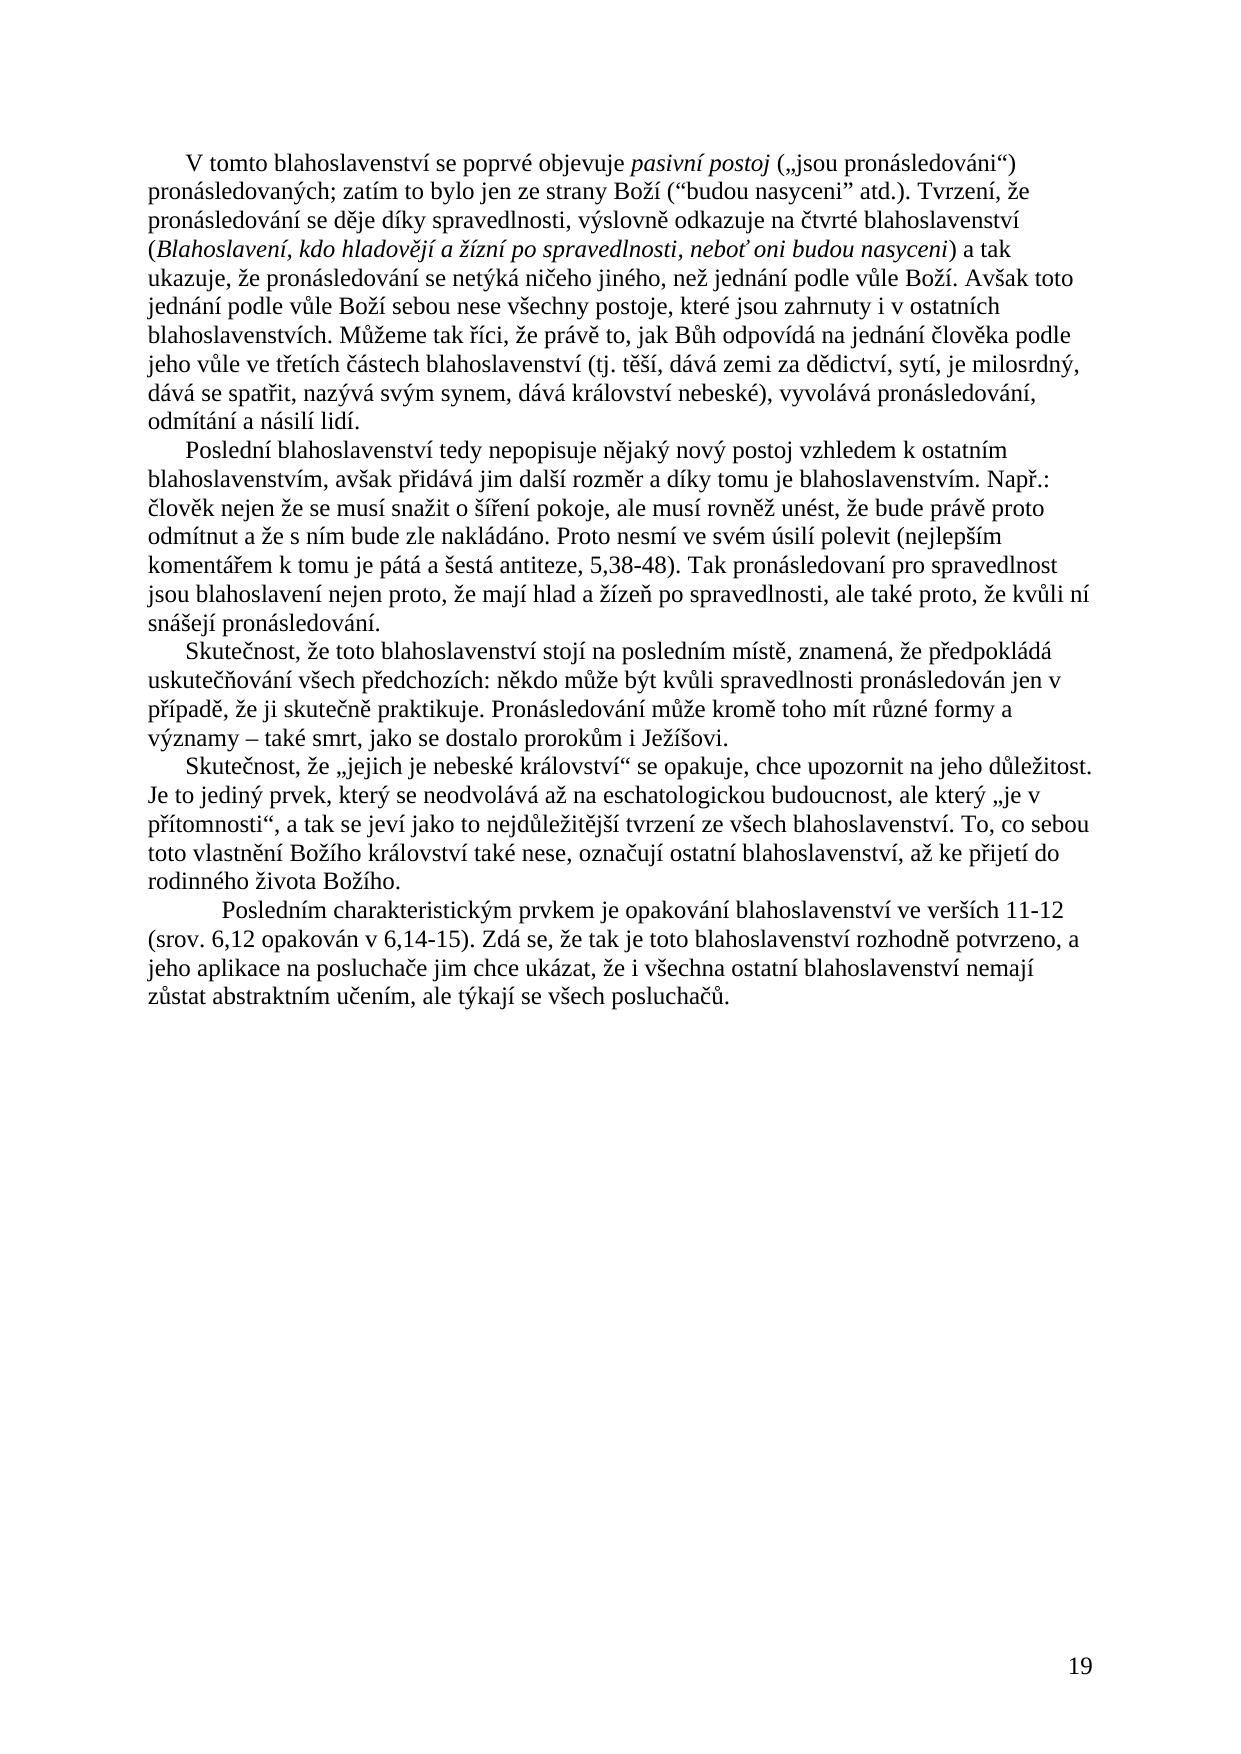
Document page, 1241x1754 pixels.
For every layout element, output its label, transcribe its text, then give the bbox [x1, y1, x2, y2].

text Poslední blahoslavenství tedy nepopisuje nějaký nový postoj vzhledem k ostatním blahoslavenstvím, avšak přidává jim další rozměr a díky tomu je blahoslavenstvím. Např.: člověk nejen že se musí snažit o šíření pokoje, ale musí rovněž unést, že bude právě proto odmítnut a že s ním bude zle nakládáno. Proto nesmí ve svém úsilí polevit (nejlepším komentářem k tomu je pátá a šestá antiteze, 5,38-48). Tak pronásledovaní pro spravedlnost jsou blahoslavení nejen proto, že mají hlad a žízeň po spravedlnosti, ale také proto, že kvůli ní snášejí pronásledování. [148, 435, 1093, 636]
text V tomto blahoslavenství se poprvé objevuje pasivní postoj („jsou pronásledováni“) pronásledovaných; zatím to bylo jen ze strany Boží (“budou nasyceni” atd.). Tvrzení, že pronásledování se děje díky spravedlnosti, výslovně odkazuje na čtvrté blahoslavenství (Blahoslavení, kdo hladovějí a žízní po spravedlnosti, neboť oni budou nasyceni) a tak ukazuje, že pronásledování se netýká ničeho jiného, než jednání podle vůle Boží. Avšak toto jednání podle vůle Boží sebou nese všechny postoje, které jsou zahrnuty i v ostatních blahoslavenstvích. Můžeme tak říci, že právě to, jak Bůh odpovídá na jednání člověka podle jeho vůle ve třetích částech blahoslavenství (tj. těší, dává zemi za dědictví, sytí, je milosrdný, dává se spatřit, nazývá svým synem, dává království nebeské), vyvolává pronásledování, odmítání a násilí lidí. [148, 148, 1093, 435]
text Posledním charakteristickým prvkem je opakování blahoslavenství ve verších 11-12 (srov. 6,12 opakován v 6,14-15). Zdá se, že tak je toto blahoslavenství rozhodně potvrzeno, a jeho aplikace na posluchače jim chce ukázat, že i všechna ostatní blahoslavenství nemají zůstat abstraktním učením, ale týkají se všech posluchačů. [148, 895, 1093, 1010]
text Skutečnost, že toto blahoslavenství stojí na posledním místě, znamená, že předpokládá uskutečňování všech předchozích: někdo může být kvůli spravedlnosti pronásledován jen v případě, že ji skutečně praktikuje. Pronásledování může kromě toho mít různé formy a významy – také smrt, jako se dostalo prorokům i Ježíšovi. [148, 636, 1093, 751]
text Skutečnost, že „jejich je nebeské království“ se opakuje, chce upozornit na jeho důležitost. Je to jediný prvek, který se neodvolává až na eschatologickou budoucnost, ale který „je v přítomnosti“, a tak se jeví jako to nejdůležitější tvrzení ze všech blahoslavenství. To, co sebou toto vlastnění Božího království také nese, označují ostatní blahoslavenství, až ke přijetí do rodinného života Božího. [148, 751, 1093, 895]
